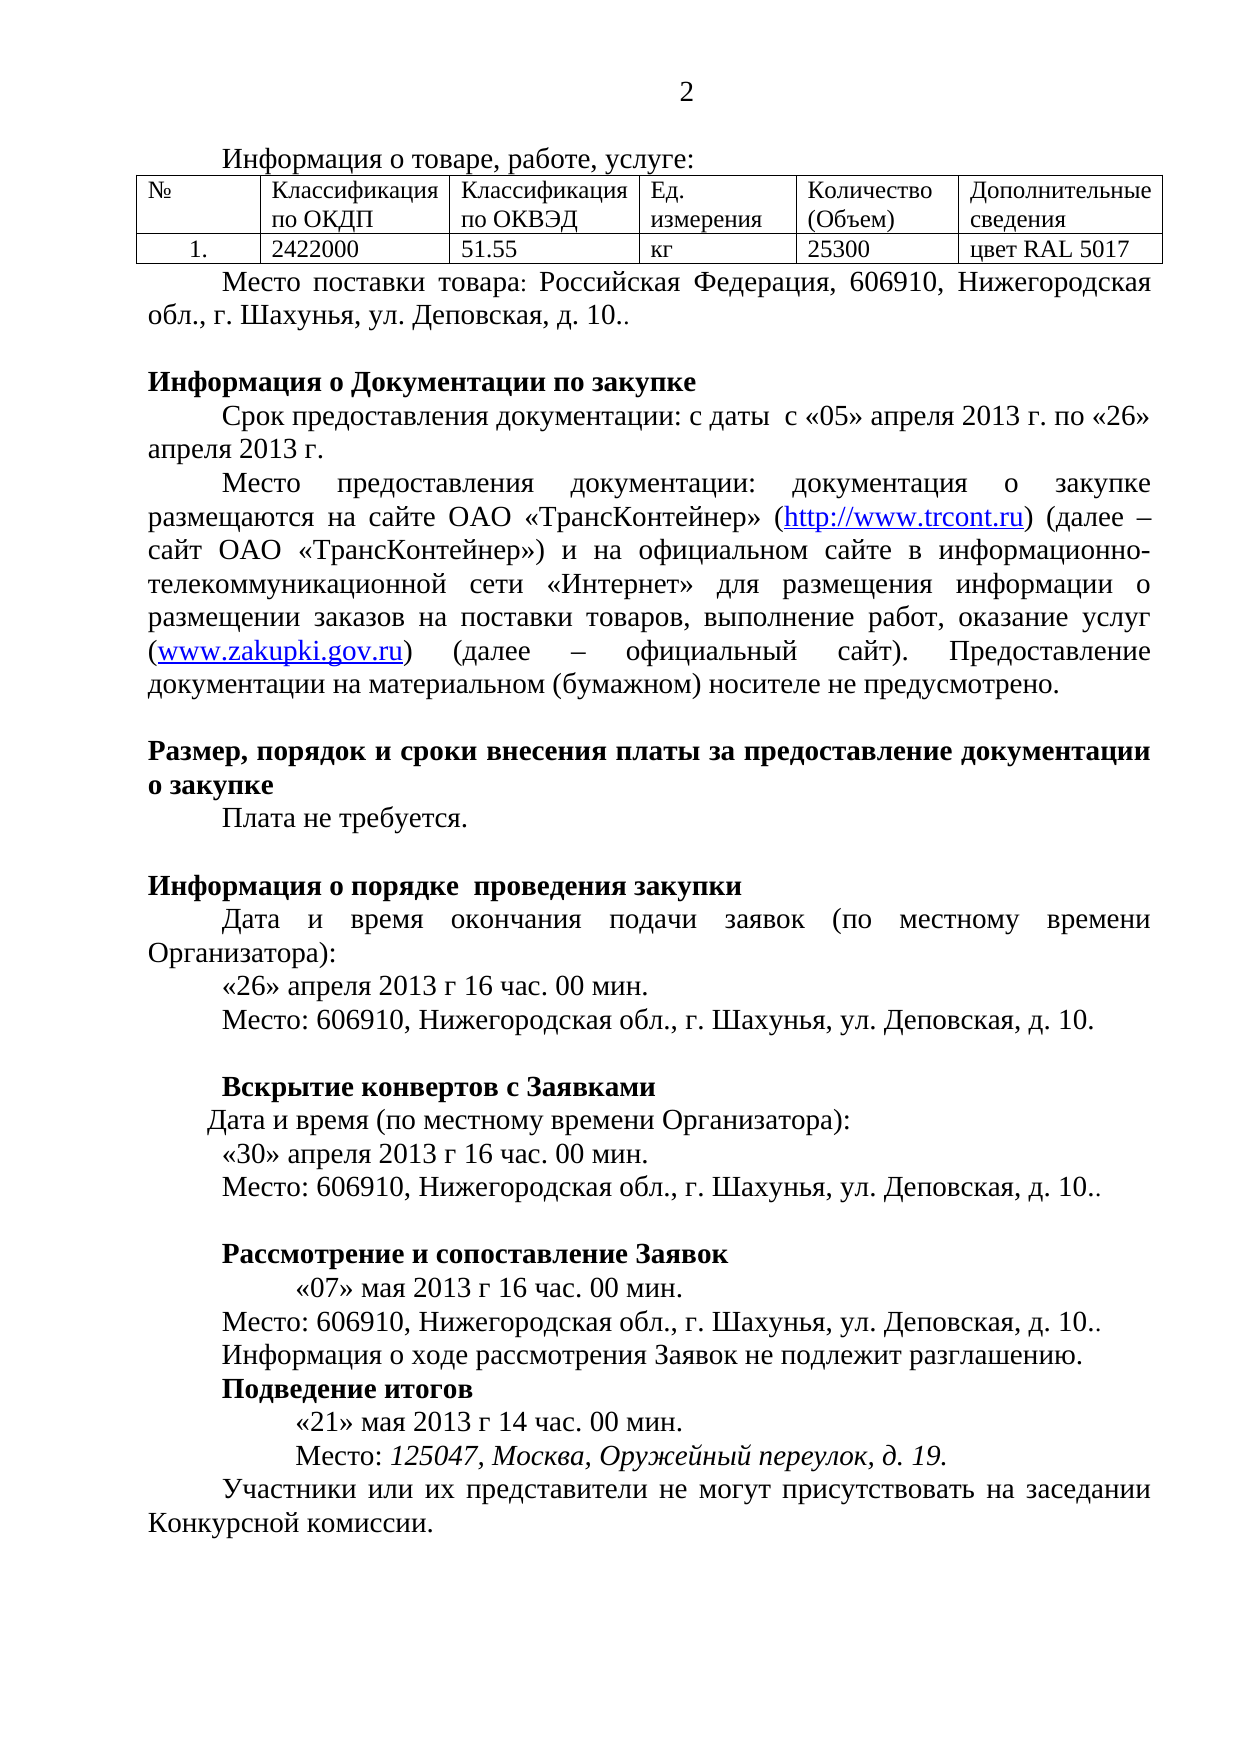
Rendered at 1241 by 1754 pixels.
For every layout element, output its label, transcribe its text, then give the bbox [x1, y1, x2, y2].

text «07» мая 2013 г 16 час. 00 мин. [148, 1270, 1152, 1304]
text Срок предоставления документации: с даты с «05» апреля 2013 г. по «26» апреля 2013 г. [148, 398, 1152, 465]
text Информация о ходе рассмотрения Заявок не подлежит разглашению. [221, 1337, 1152, 1371]
text Место предоставления документации: документация о закупке размещаются на сайте ОАО «ТрансКонтейнер» (http://www.trcont.ru) (далее – сайт ОАО «ТрансКонтейнер») и на официальном сайте в информационно-телекоммуникационной сети «Интернет» для размещения информации о размещении заказов на поставки товаров, выполнение работ, оказание услуг (www.zakupki.gov.ru) (далее – официальный сайт). Предоставление документации на материальном (бумажном) носителе не предусмотрено. [148, 465, 1152, 700]
text Место поставки товара: Российская Федерация, 606910, Нижегородская обл., г. Шахунья, ул. Деповская, д. 10.. [148, 264, 1152, 331]
table_cell 1. [137, 234, 260, 263]
text Информация о Документации по закупке [148, 364, 1152, 398]
text Подведение итогов [148, 1371, 1152, 1404]
text Рассмотрение и сопоставление Заявок [148, 1237, 1152, 1270]
table_cell 25300 [797, 234, 958, 263]
text Участники или их представители не могут присутствовать на заседании Конкурсной комиссии. [148, 1471, 1152, 1538]
text «30» апреля 2013 г 16 час. 00 мин. [148, 1136, 1152, 1169]
table_header Ед. измерения [640, 176, 796, 233]
table_header № [137, 176, 260, 233]
table_header Классификация по ОКВЭД [450, 176, 639, 233]
text «26» апреля 2013 г 16 час. 00 мин. [148, 968, 1152, 1002]
text Место: 125047, Москва, Оружейный переулок, д. 19. [148, 1438, 1152, 1471]
text Размер, порядок и сроки внесения платы за предоставление документации о закупке [148, 733, 1152, 801]
table_header Дополнительные сведения [959, 176, 1162, 233]
text Информация о порядке проведения закупки [148, 868, 1152, 901]
table_header Классификация по ОКДП [261, 176, 449, 233]
text Плата не требуется. [148, 801, 1152, 834]
table_cell кг [640, 234, 796, 263]
text «21» мая 2013 г 14 час. 00 мин. [148, 1404, 1152, 1438]
text Место: 606910, Нижегородская обл., г. Шахунья, ул. Деповская, д. 10.. [148, 1304, 1152, 1337]
table_header Количество (Объем) [797, 176, 958, 233]
text Вскрытие конвертов с Заявками [148, 1069, 1152, 1102]
table_cell цвет RAL 5017 [959, 234, 1162, 263]
table_cell 51.55 [450, 234, 639, 263]
text Информация о товаре, работе, услуге: [148, 141, 1152, 174]
table_cell 2422000 [261, 234, 449, 263]
text Дата и время (по местному времени Организатора): [148, 1102, 1152, 1136]
text Место: 606910, Нижегородская обл., г. Шахунья, ул. Деповская, д. 10. [148, 1002, 1152, 1035]
text Место: 606910, Нижегородская обл., г. Шахунья, ул. Деповская, д. 10.. [148, 1169, 1152, 1203]
text Дата и время окончания подачи заявок (по местному времени Организатора): [148, 901, 1152, 968]
